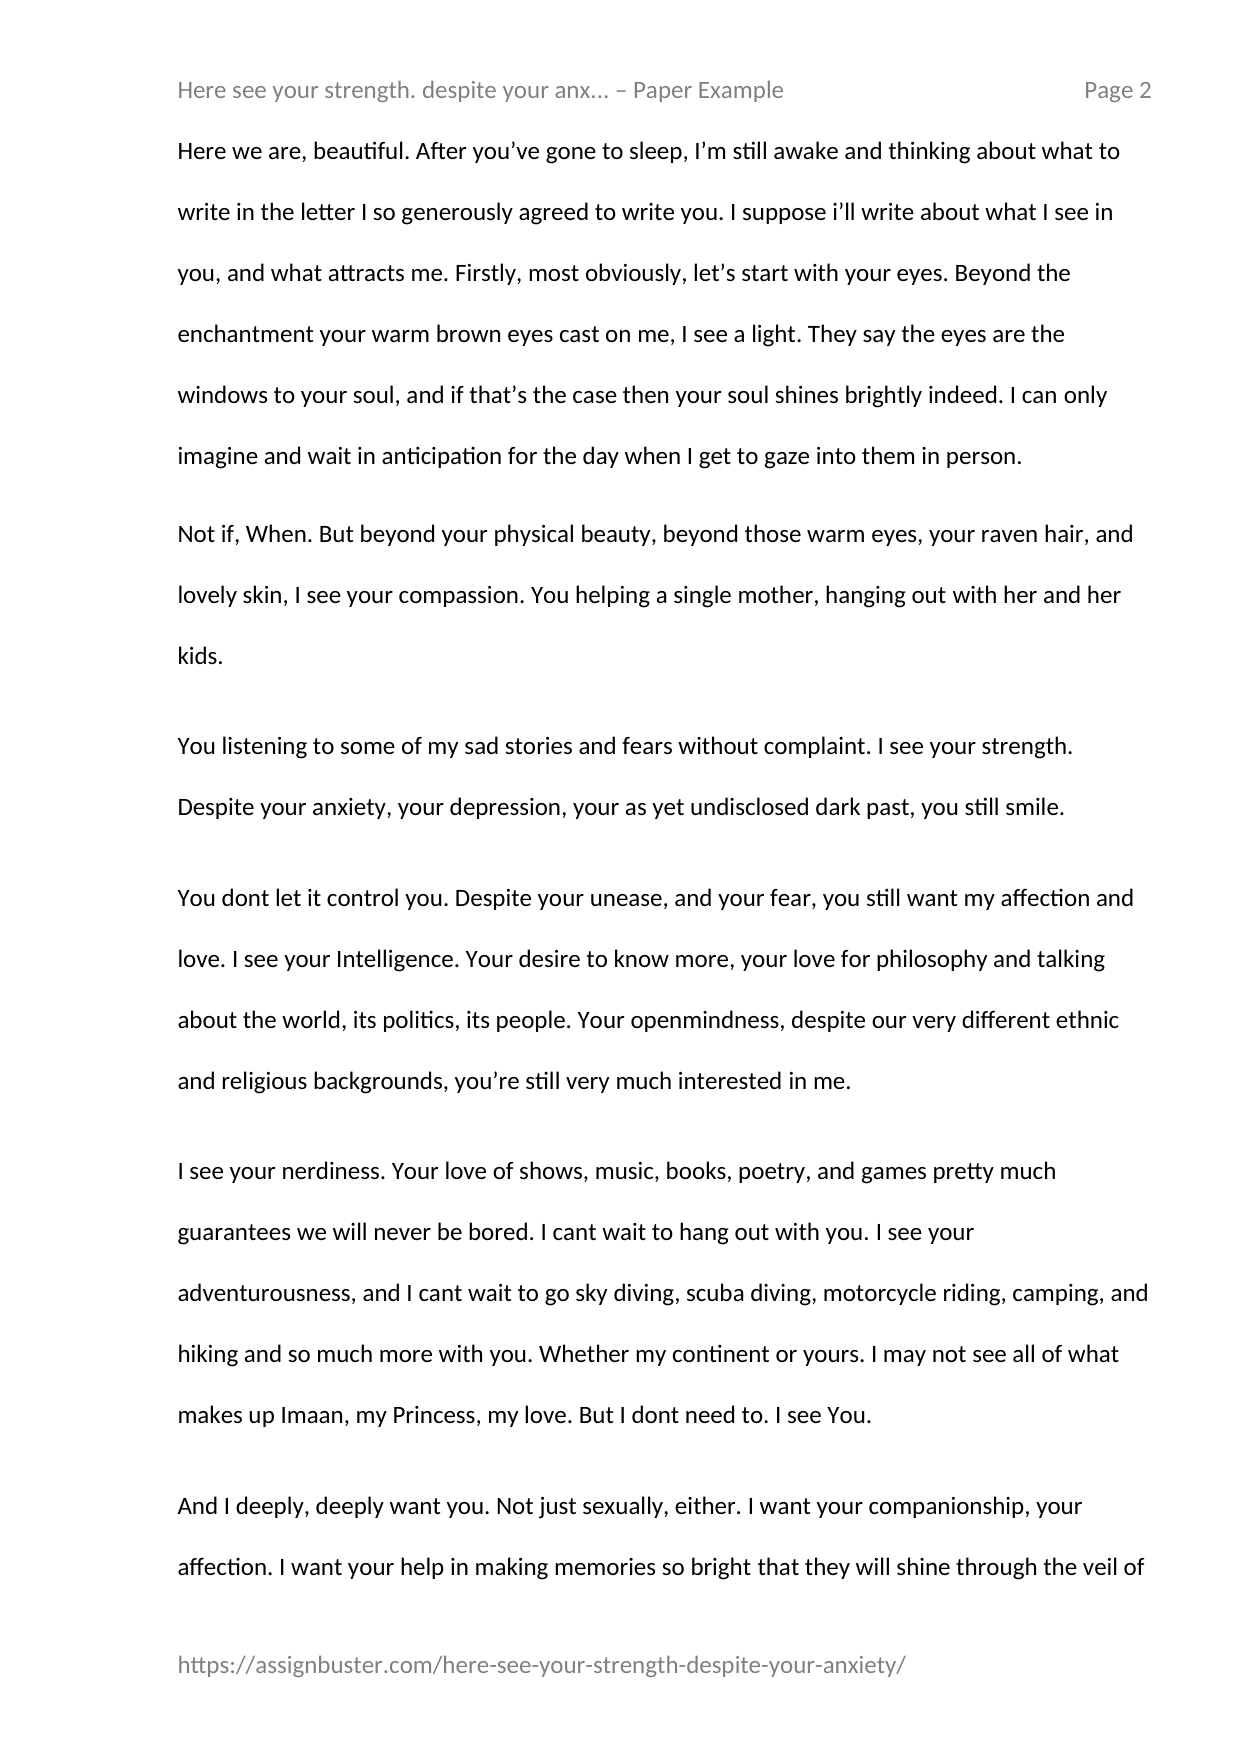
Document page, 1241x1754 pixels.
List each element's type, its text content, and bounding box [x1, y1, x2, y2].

text You listening to some of my sad stories and fears without complaint. I see your strength. Despite your anxiety, your depression, your as yet undisclosed dark past, you still smile. [177, 730, 1152, 822]
text You dont let it control you. Despite your unease, and your fear, you still want my affection and love. I see your Intelligence. Your desire to know more, your love for philosophy and talking about the world, its politics, its people. Your openmindness, despite our very different ethnic and religious backgrounds, you’re still very much interested in me. [177, 882, 1152, 1096]
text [177, 1490, 1152, 1582]
text I see your nerdiness. Your love of shows, music, books, poetry, and games pretty much guarantees we will never be bored. I cant wait to hang out with you. I see your adventurousness, and I cant wait to go sky diving, scuba diving, motorcycle riding, camping, and hiking and so much more with you. Whether my continent or yours. I may not see all of what makes up Imaan, my Princess, my love. But I dont need to. I see You. [177, 1156, 1152, 1430]
text Not if, When. But beyond your physical beauty, beyond those warm eyes, your raven hair, and lovely skin, I see your compassion. You helping a single mother, hanging out with her and her kids. [177, 518, 1152, 670]
text Here we are, beautiful. After you’ve gone to sleep, I’m still awake and thinking about what to write in the letter I so generously agreed to write you. I suppose i’ll write about what I see in you, and what attracts me. Firstly, most obviously, let’s start with your eyes. Beyond the enchantment your warm brown eyes cast on me, I see a light. They say the eyes are the windows to your soul, and if that’s the case then your soul shines brightly indeed. I can only imagine and wait in anticipation for the day when I get to gaze into them in person. [177, 135, 1152, 471]
